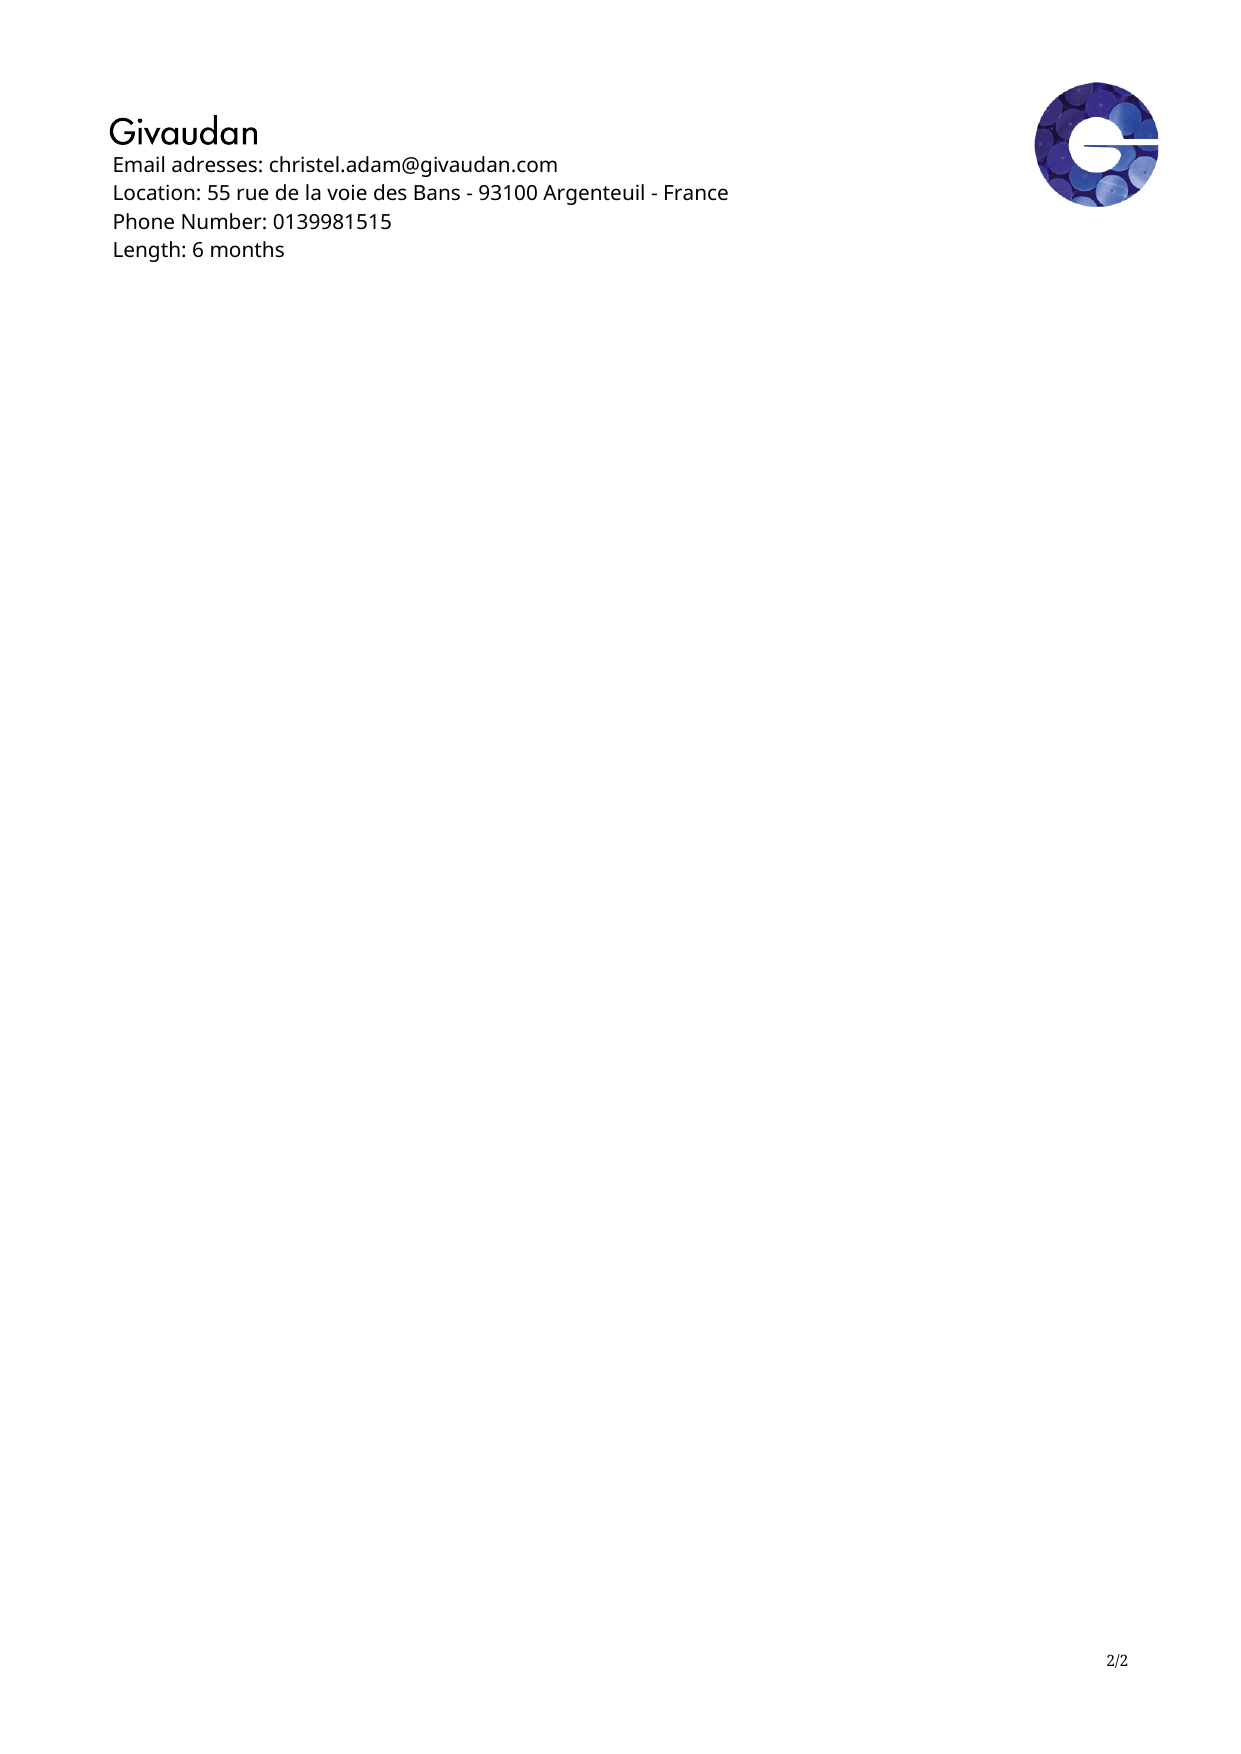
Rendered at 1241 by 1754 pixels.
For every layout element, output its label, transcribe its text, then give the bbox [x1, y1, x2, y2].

text Location: 55 rue de la voie des Bans - 93100 Argenteuil - France [112, 178, 1128, 207]
picture [1034, 82, 1159, 207]
text Email adresses: christel.adam@givaudan.com [112, 150, 1128, 178]
text Phone Number: 0139981515 [112, 207, 1128, 235]
text Length: 6 months [112, 235, 1128, 264]
